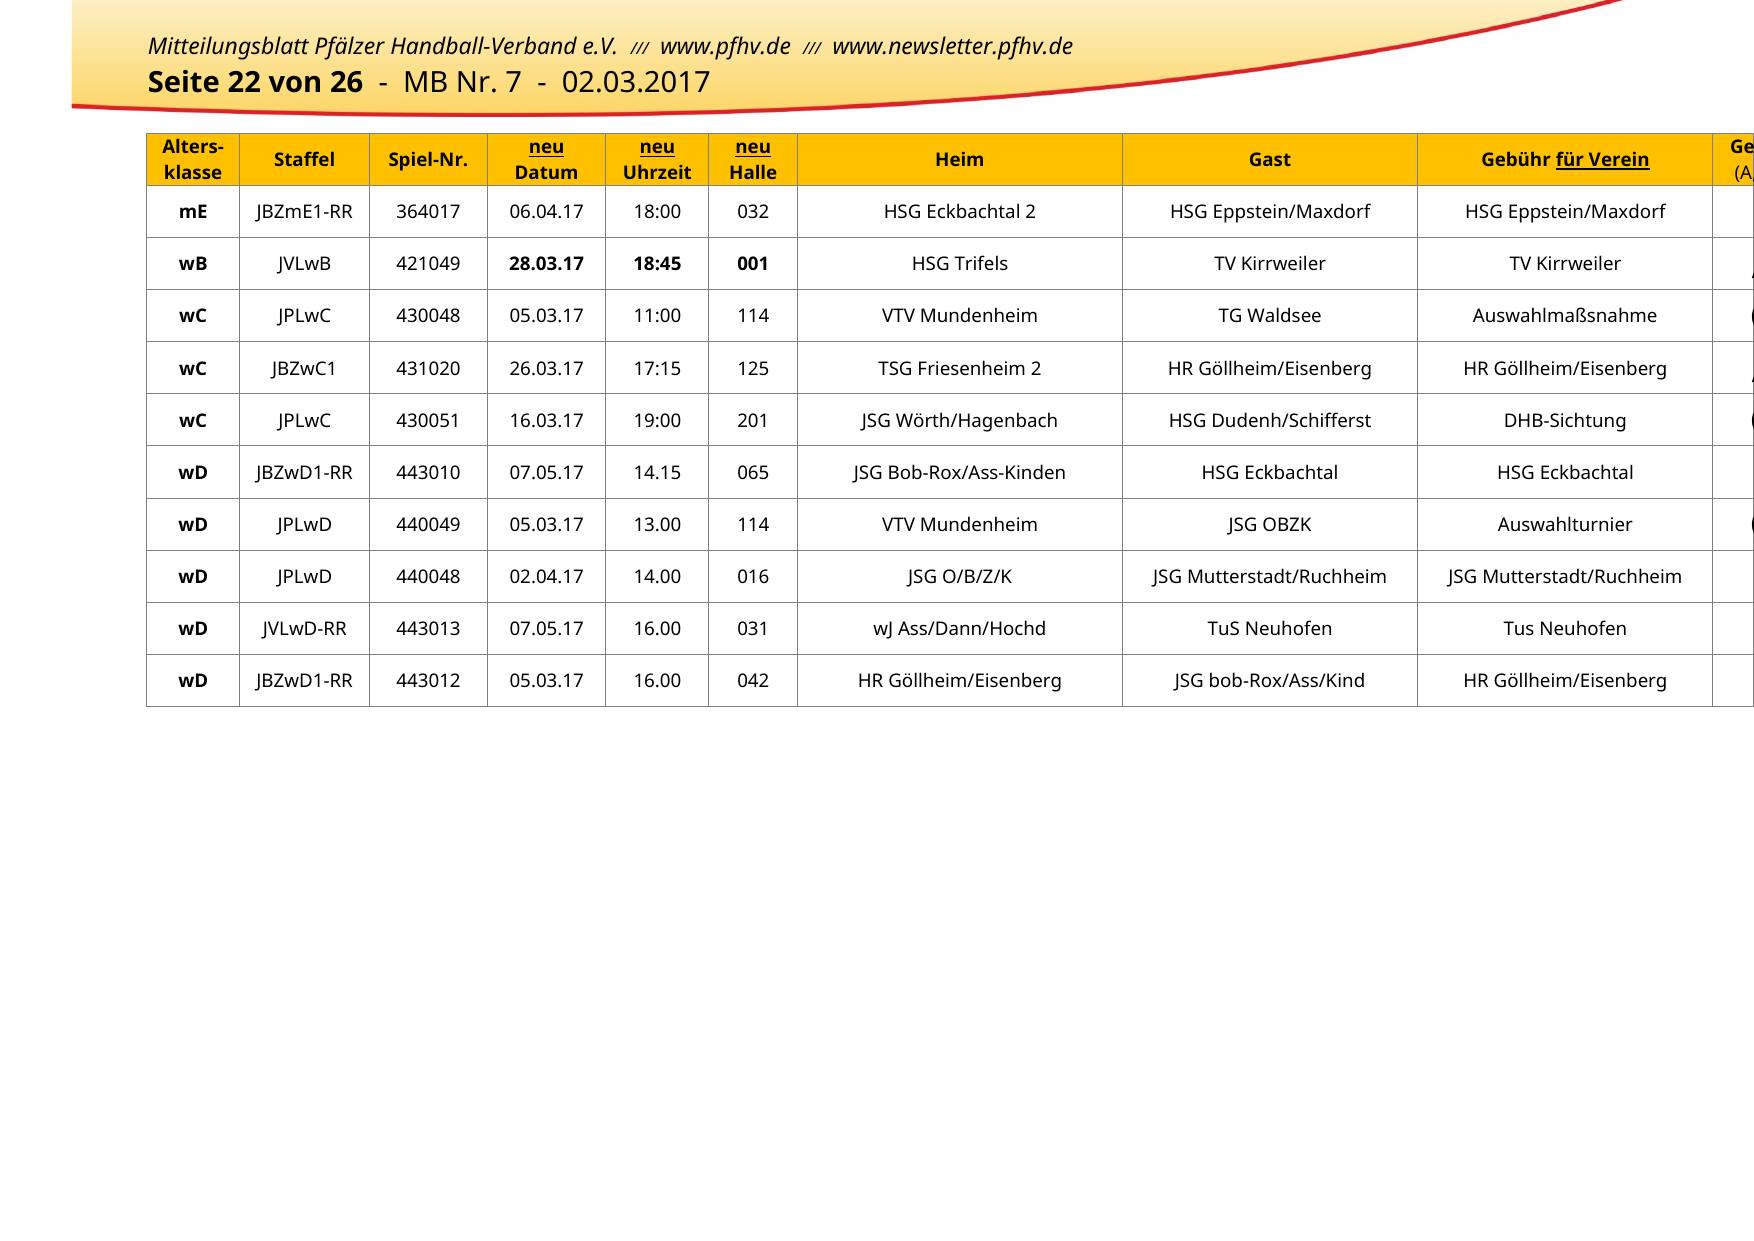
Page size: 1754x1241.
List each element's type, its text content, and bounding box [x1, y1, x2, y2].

table_cell A [1713, 342, 1753, 393]
table_cell wD [147, 603, 239, 654]
table_cell JBZwD1-RR [240, 446, 369, 497]
table_cell Auswahlmaßsnahme [1418, 290, 1712, 341]
table_cell JSG O/B/Z/K [798, 551, 1122, 602]
table_cell JPLwD [240, 551, 369, 602]
table_cell HSG Eckbachtal 2 [798, 186, 1122, 237]
table_cell TG Waldsee [1123, 290, 1417, 341]
table_cell HSG Eckbachtal [1418, 446, 1712, 497]
table_cell 421049 [370, 238, 487, 289]
table_cell 440049 [370, 499, 487, 549]
table_cell VTV Mundenheim [798, 499, 1122, 549]
table_cell 05.03.17 [488, 655, 605, 706]
table_cell 16.03.17 [488, 394, 605, 445]
table_cell 07.05.17 [488, 446, 605, 497]
table_cell TSG Friesenheim 2 [798, 342, 1122, 393]
table_cell JSG bob-Rox/Ass/Kind [1123, 655, 1417, 706]
table_cell 114 [709, 499, 797, 549]
table_cell VTV Mundenheim [798, 290, 1122, 341]
table_cell 443010 [370, 446, 487, 497]
table_header Gebühr für Verein [1418, 134, 1712, 185]
table_cell D [1713, 603, 1753, 654]
table_cell TV Kirrweiler [1123, 238, 1417, 289]
table_cell 125 [709, 342, 797, 393]
table_cell wC [147, 342, 239, 393]
table_header Gast [1123, 134, 1417, 185]
table_cell HSG Eppstein/Maxdorf [1418, 186, 1712, 237]
table_cell mE [147, 186, 239, 237]
table_cell 440048 [370, 551, 487, 602]
table_cell 430048 [370, 290, 487, 341]
table_header neu Uhrzeit [606, 134, 708, 185]
table_cell wD [147, 655, 239, 706]
table_cell 16.00 [606, 655, 708, 706]
table_cell O [1713, 499, 1753, 549]
table_cell 001 [709, 238, 797, 289]
table_cell JBZwD1-RR [240, 655, 369, 706]
table_cell 18:00 [606, 186, 708, 237]
table_cell HR Göllheim/Eisenberg [1418, 655, 1712, 706]
table_cell DHB-Sichtung [1418, 394, 1712, 445]
table_header neu Datum [488, 134, 605, 185]
table_cell 042 [709, 655, 797, 706]
table_cell HR Göllheim/Eisenberg [798, 655, 1122, 706]
table_cell JSG Bob-Rox/Ass-Kinden [798, 446, 1122, 497]
table_cell A [1713, 238, 1753, 289]
table_cell TV Kirrweiler [1418, 238, 1712, 289]
table_header Alters-klasse [147, 134, 239, 185]
table_cell D [1713, 186, 1753, 237]
table_cell JSG Mutterstadt/Ruchheim [1123, 551, 1417, 602]
table_header neu Halle [709, 134, 797, 185]
table_cell 14.15 [606, 446, 708, 497]
table_cell JVLwB [240, 238, 369, 289]
table_cell JSG OBZK [1123, 499, 1417, 549]
table_cell 17:15 [606, 342, 708, 393]
table_cell JVLwD-RR [240, 603, 369, 654]
table_cell 430051 [370, 394, 487, 445]
table_header Heim [798, 134, 1122, 185]
table_cell wC [147, 290, 239, 341]
table_cell O [1713, 290, 1753, 341]
table_cell JPLwD [240, 499, 369, 549]
table_cell D [1713, 551, 1753, 602]
table_cell JSG Mutterstadt/Ruchheim [1418, 551, 1712, 602]
picture [71, 0, 1754, 117]
table_cell HSG Eckbachtal [1123, 446, 1417, 497]
table_cell JBZmE1-RR [240, 186, 369, 237]
table_cell 364017 [370, 186, 487, 237]
table_header Spiel-Nr. [370, 134, 487, 185]
table_cell TuS Neuhofen [1123, 603, 1417, 654]
table_cell 07.05.17 [488, 603, 605, 654]
table_cell 19:00 [606, 394, 708, 445]
table_cell wC [147, 394, 239, 445]
table_cell 114 [709, 290, 797, 341]
table_cell wJ Ass/Dann/Hochd [798, 603, 1122, 654]
table_cell 016 [709, 551, 797, 602]
table_cell 032 [709, 186, 797, 237]
table_cell wD [147, 446, 239, 497]
table_cell C [1713, 655, 1753, 706]
table_cell 16.00 [606, 603, 708, 654]
table_header Gebühr (A,B,...) [1713, 134, 1753, 185]
table_cell 13.00 [606, 499, 708, 549]
table_cell O [1713, 394, 1753, 445]
table_cell 05.03.17 [488, 499, 605, 549]
table_cell 201 [709, 394, 797, 445]
table_cell 02.04.17 [488, 551, 605, 602]
table_cell 11:00 [606, 290, 708, 341]
table_cell 443013 [370, 603, 487, 654]
table_cell D [1713, 446, 1753, 497]
table_cell HR Göllheim/Eisenberg [1123, 342, 1417, 393]
table_cell 05.03.17 [488, 290, 605, 341]
table_cell 065 [709, 446, 797, 497]
table_cell 431020 [370, 342, 487, 393]
table_header Staffel [240, 134, 369, 185]
table_cell JPLwC [240, 290, 369, 341]
table_cell 06.04.17 [488, 186, 605, 237]
table_cell wD [147, 551, 239, 602]
table_cell Tus Neuhofen [1418, 603, 1712, 654]
table_cell 26.03.17 [488, 342, 605, 393]
table_cell JPLwC [240, 394, 369, 445]
table_cell HSG Eppstein/Maxdorf [1123, 186, 1417, 237]
table_cell wB [147, 238, 239, 289]
table_cell JBZwC1 [240, 342, 369, 393]
table_cell wD [147, 499, 239, 549]
table_cell 28.03.17 [488, 238, 605, 289]
table_cell Auswahlturnier [1418, 499, 1712, 549]
table_cell JSG Wörth/Hagenbach [798, 394, 1122, 445]
table_cell HSG Dudenh/Schifferst [1123, 394, 1417, 445]
table_cell 031 [709, 603, 797, 654]
table_cell 18:45 [606, 238, 708, 289]
table_cell HR Göllheim/Eisenberg [1418, 342, 1712, 393]
table_cell 14.00 [606, 551, 708, 602]
table_cell 443012 [370, 655, 487, 706]
table_cell HSG Trifels [798, 238, 1122, 289]
